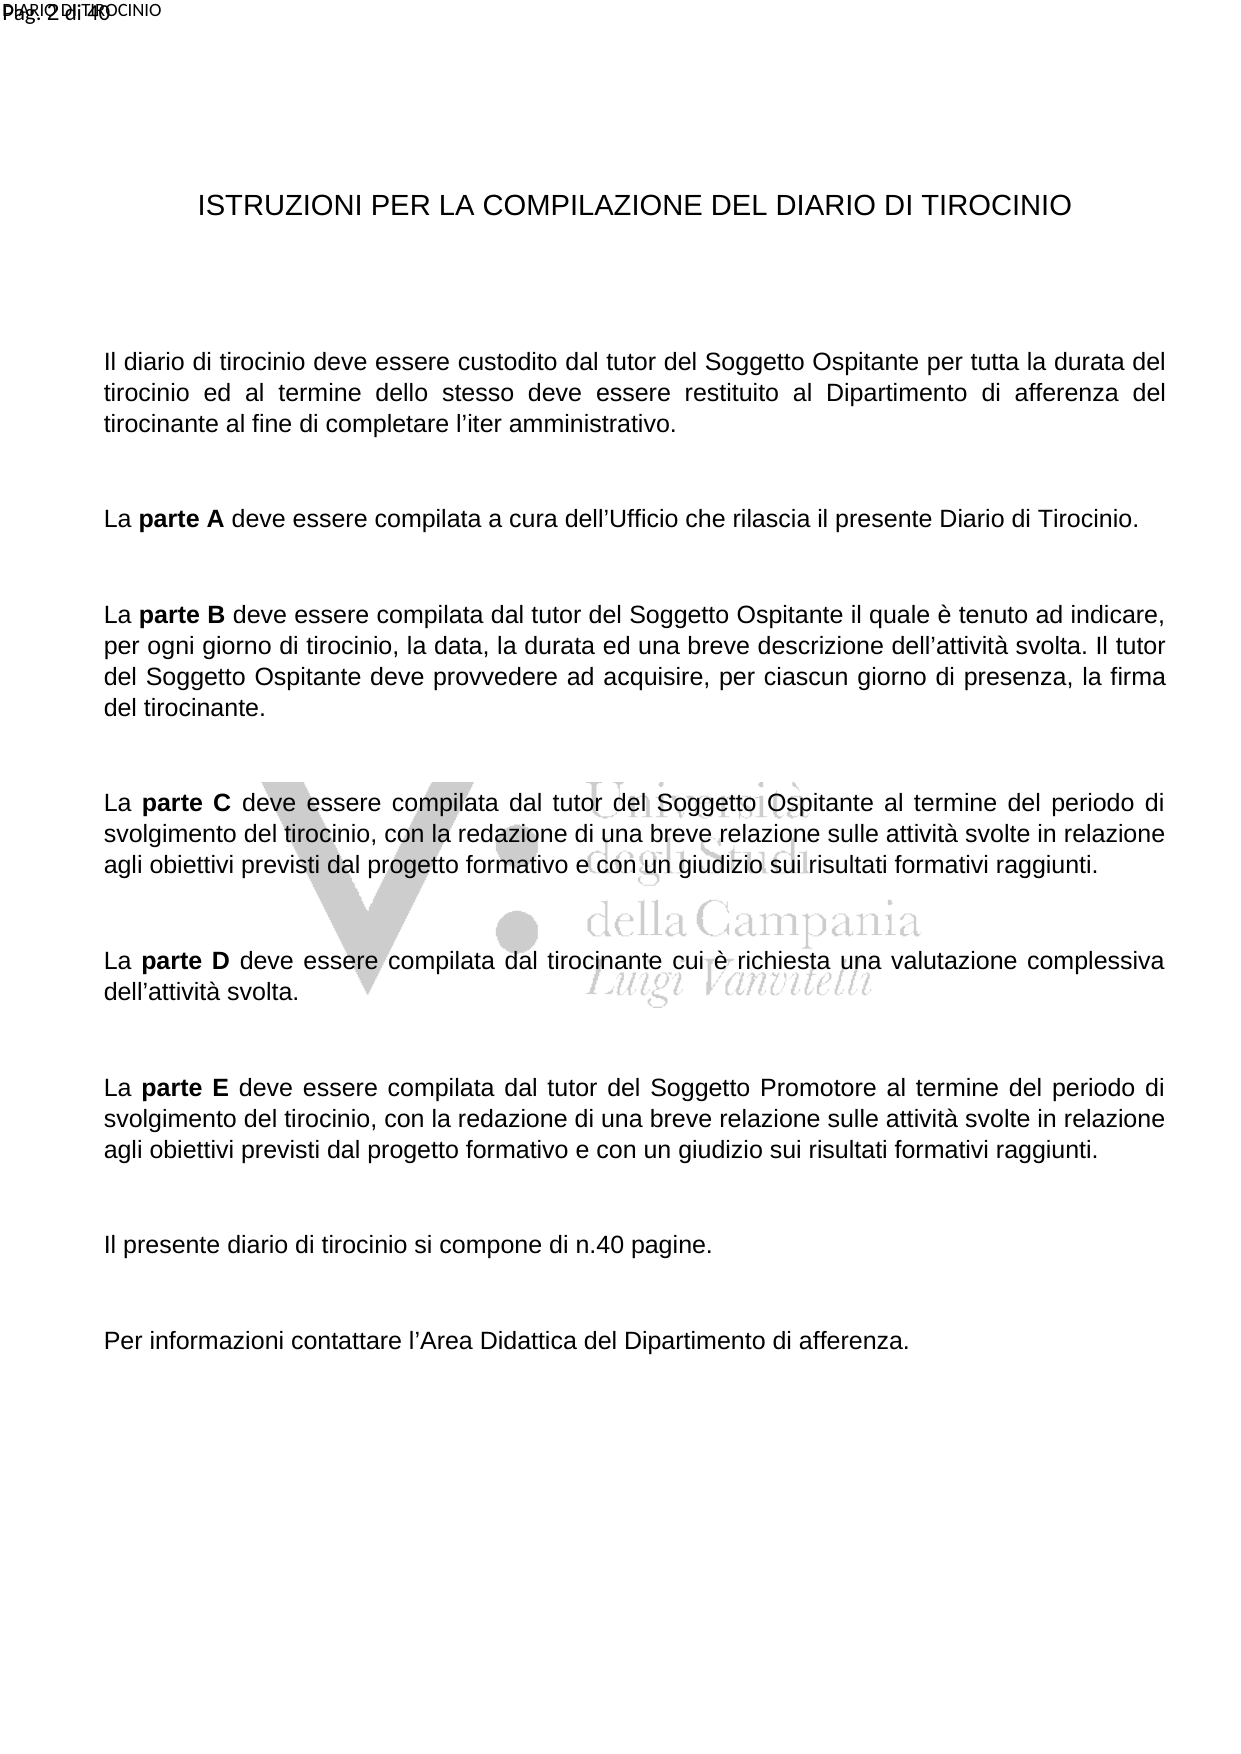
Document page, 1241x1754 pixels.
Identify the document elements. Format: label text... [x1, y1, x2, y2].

text La parte A deve essere compilata a cura dell’Ufficio che rilascia il presente Diario di Tirocinio. [103, 504, 1182, 533]
text La parte D deve essere compilata dal tirocinante cui è richiesta una valutazione complessiva dell’attività svolta. [103, 946, 1167, 1006]
text La parte E deve essere compilata dal tutor del Soggetto Promotore al termine del periodo di svolgimento del tirocinio, con la redazione di una breve relazione sulle attività svolte in relazione agli obiettivi previsti dal progetto formativo e con un giudizio sui risultati formativi raggiunti. [103, 1073, 1167, 1163]
text La parte B deve essere compilata dal tutor del Soggetto Ospitante il quale è tenuto ad indicare, per ogni giorno di tirocinio, la data, la durata ed una breve descrizione dell’attività svolta. Il tutor del Soggetto Ospitante deve provvedere ad acquisire, per ciascun giorno di presenza, la firma del tirocinante. [103, 600, 1167, 722]
text Il diario di tirocinio deve essere custodito dal tutor del Soggetto Ospitante per tutta la durata del tirocinio ed al termine dello stesso deve essere restituito al Dipartimento di afferenza del tirocinante al fine di completare l’iter amministrativo. [103, 347, 1167, 437]
subtitle ISTRUZIONI PER LA COMPILAZIONE DEL DIARIO DI TIROCINIO [197, 187, 1182, 221]
text Per informazioni contattare l’Area Didattica del Dipartimento di afferenza. [103, 1326, 1182, 1354]
text Il presente diario di tirocinio si compone di n.40 pagine. [103, 1230, 1182, 1259]
picture [261, 782, 922, 788]
picture [261, 879, 922, 946]
text La parte C deve essere compilata dal tutor del Soggetto Ospitante al termine del periodo di svolgimento del tirocinio, con la redazione di una breve relazione sulle attività svolte in relazione agli obiettivi previsti dal progetto formativo e con un giudizio sui risultati formativi raggiunti. [103, 788, 1167, 879]
